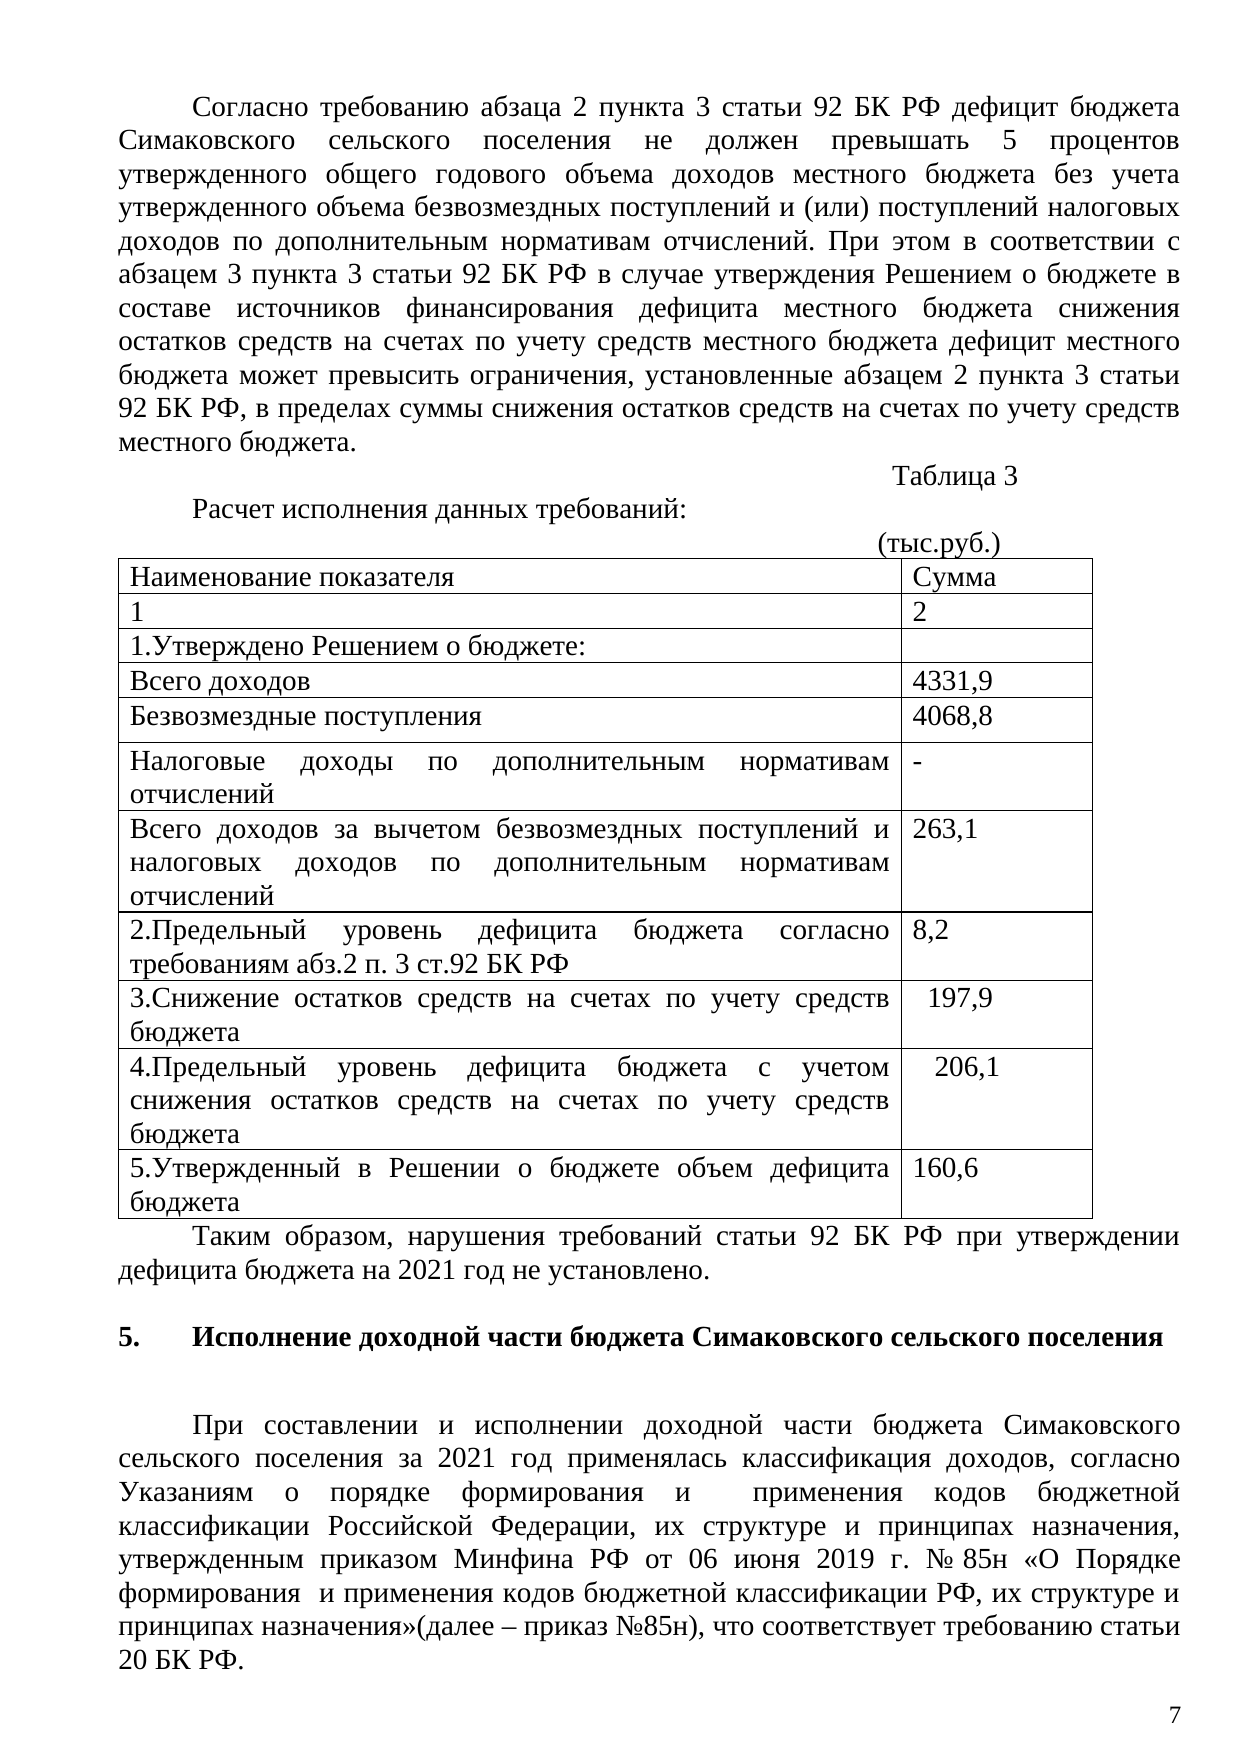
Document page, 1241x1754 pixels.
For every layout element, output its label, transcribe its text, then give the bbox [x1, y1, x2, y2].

table_header Наименование показателя [119, 559, 901, 593]
text Согласно требованию абзаца 2 пункта 3 статьи 92 БК РФ дефицит бюджета Симаковского сельского поселения не должен превышать 5 процентов утвержденного общего годового объема доходов местного бюджета без учета утвержденного объема безвозмездных поступлений и (или) поступлений налоговых доходов по дополнительным нормативам отчислений. При этом в соответствии с абзацем 3 пункта 3 статьи 92 БК РФ в случае утверждения Решением о бюджете в составе источников финансирования дефицита местного бюджета снижения остатков средств на счетах по учету средств местного бюджета дефицит местного бюджета может превысить ограничения, установленные абзацем 2 пункта 3 статьи 92 БК РФ, в пределах суммы снижения остатков средств на счетах по учету средств местного бюджета. [118, 89, 1181, 458]
table_cell Всего доходов за вычетом безвозмездных поступлений и налоговых доходов по дополнительным нормативам отчислений [119, 811, 901, 911]
table_header Сумма [902, 559, 1092, 593]
table_cell 4331,9 [902, 663, 1092, 697]
table_cell 8,2 [902, 913, 1092, 979]
table_cell 3.Снижение остатков средств на счетах по учету средств бюджета [119, 981, 901, 1048]
text (тыс.руб.) [118, 525, 1181, 558]
list Таким образом, нарушения требований статьи 92 БК РФ при утверждении дефицита бюджета на 2021 год не установлено. [118, 1218, 1181, 1286]
table_cell 4.Предельный уровень дефицита бюджета с учетом снижения остатков средств на счетах по учету средств бюджета [119, 1049, 901, 1149]
table_cell Налоговые доходы по дополнительным нормативам отчислений [119, 743, 901, 810]
table_cell 197,9 [902, 981, 1092, 1048]
list Исполнение доходной части бюджета Симаковского сельского поселения [118, 1319, 1181, 1353]
table_cell 1 [119, 594, 901, 627]
text Расчет исполнения данных требований: [118, 491, 1181, 525]
table_cell 1.Утверждено Решением о бюджете: [119, 629, 901, 662]
table_cell Безвозмездные поступления [119, 698, 901, 742]
subtitle При составлении и исполнении доходной части бюджета Симаковского сельского поселения за 2021 год применялась классификация доходов, согласно Указаниям о порядке формирования и применения кодов бюджетной классификации Российской Федерации, их структуре и принципах назначения, утвержденным приказом Минфина РФ от 06 июня 2019 г. № 85н «О Порядке формирования и применения кодов бюджетной классификации РФ, их структуре и принципах назначения»(далее – приказ №85н), что соответствует требованию статьи 20 БК РФ. [118, 1407, 1181, 1675]
table_cell - [902, 743, 1092, 810]
table_cell [902, 629, 1092, 662]
table_cell 263,1 [902, 811, 1092, 911]
table_cell 160,6 [902, 1150, 1092, 1217]
table_cell 2 [902, 594, 1092, 627]
text Таблица 3 [118, 458, 1181, 491]
table_cell 4068,8 [902, 698, 1092, 742]
table_cell 5.Утвержденный в Решении о бюджете объем дефицита бюджета [119, 1150, 901, 1217]
table_cell 206,1 [902, 1049, 1092, 1149]
table_cell 2.Предельный уровень дефицита бюджета согласно требованиям абз.2 п. 3 ст.92 БК РФ [119, 913, 901, 979]
table_cell Всего доходов [119, 663, 901, 697]
